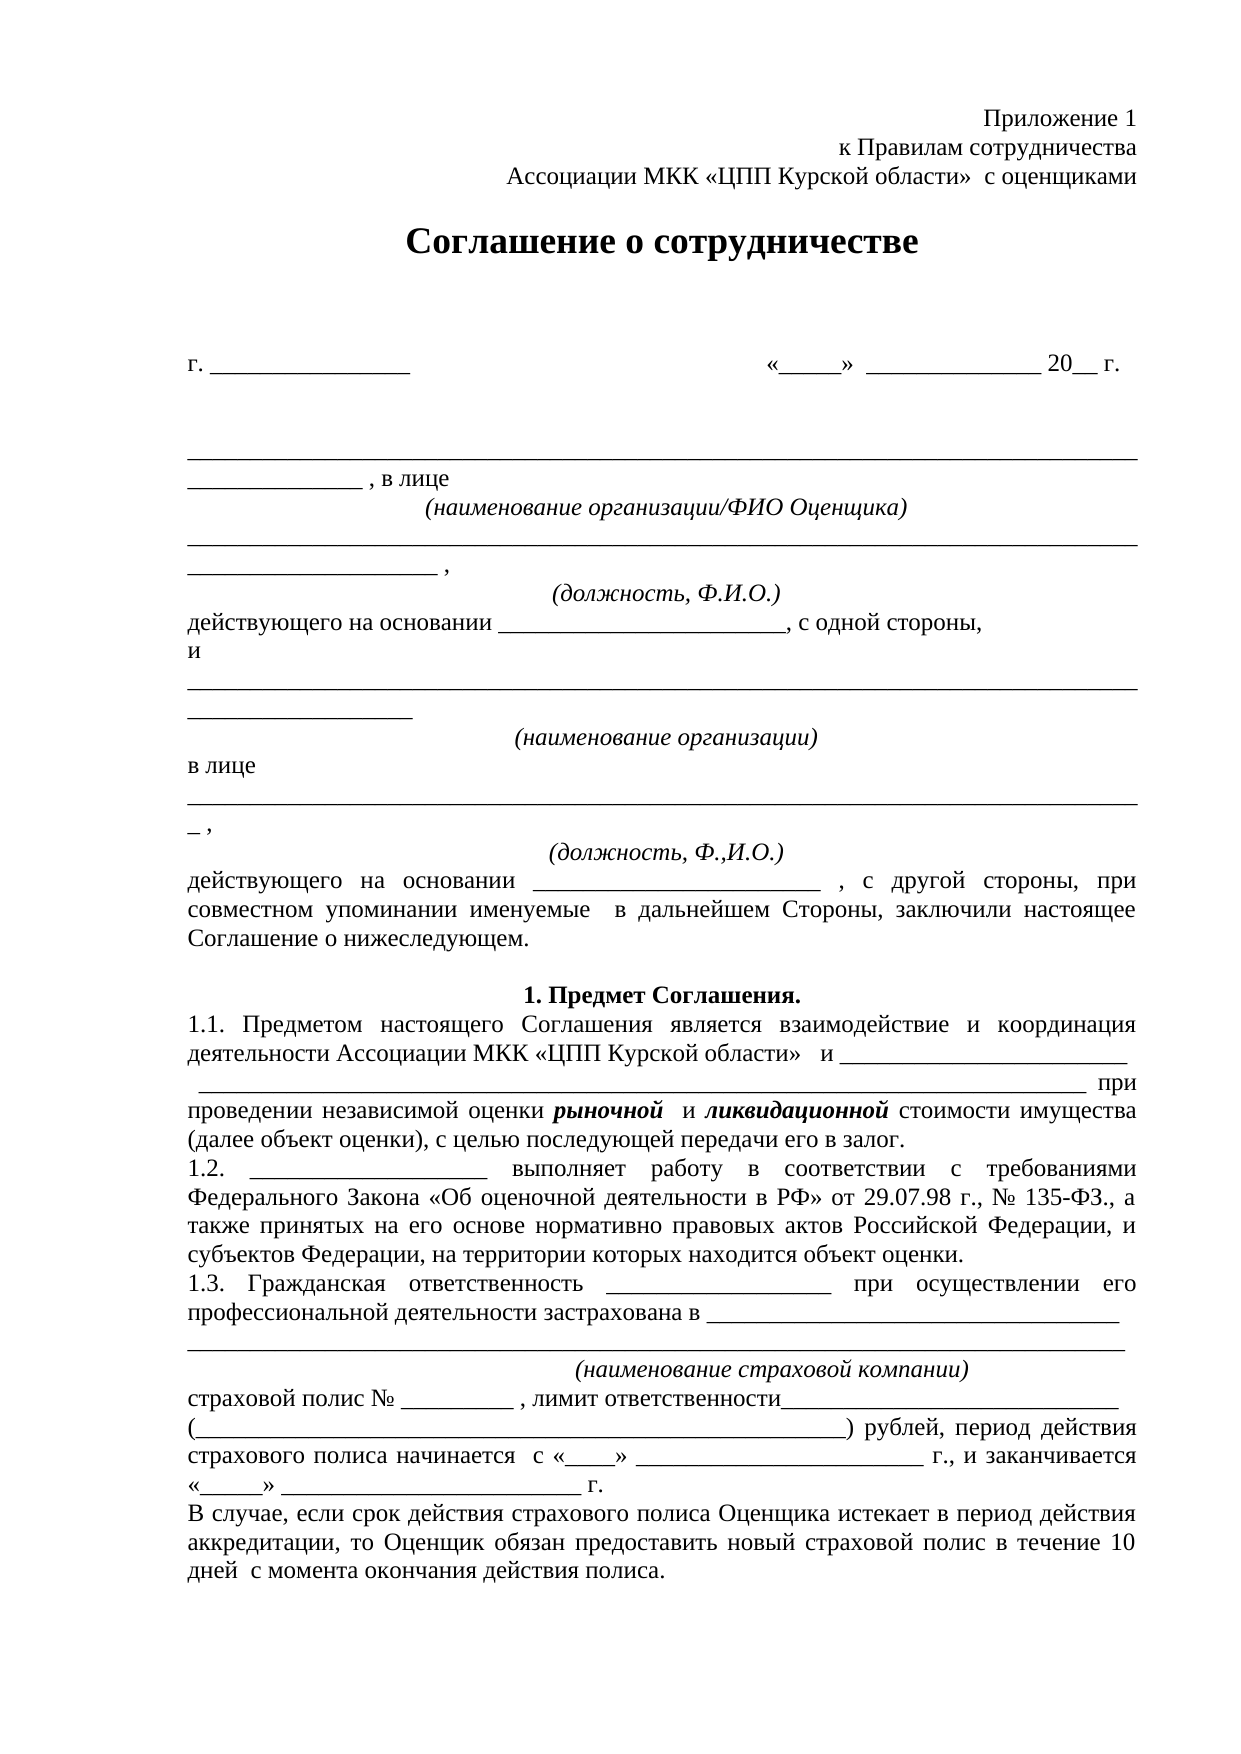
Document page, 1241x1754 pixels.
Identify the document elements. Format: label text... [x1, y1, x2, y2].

text 1.2. ___________________ выполняет работу в соответствии с требованиями Федерального Закона «Об оценочной деятельности в РФ» от 29.07.98 г., № 135-ФЗ., а также принятых на его основе нормативно правовых актов Российской Федерации, и субъектов Федерации, на территории которых находится объект оценки. [187, 1153, 1137, 1268]
text (наименование организации/ФИО Оценщика) [187, 492, 1145, 520]
text 1.3. Гражданская ответственность __________________ при осуществлении его профессиональной деятельности застрахована в _________________________________ [187, 1268, 1137, 1325]
text _______________________________________________________________________ при проведении независимой оценки рыночной и ликвидационной стоимости имущества (далее объект оценки), с целью последующей передачи его в залог. [187, 1067, 1137, 1153]
text ________________________________________________________________________________________________ , [187, 520, 1145, 578]
text (наименование страховой компании) [187, 1354, 1137, 1383]
text 1.1. Предметом настоящего Соглашения является взаимодействие и координация деятельности Ассоциации МКК «ЦПП Курской области» и _______________________ [187, 1009, 1137, 1067]
text в лице _____________________________________________________________________________ , [187, 750, 1145, 837]
text ___________________________________________________________________________ [187, 1325, 1137, 1354]
subtitle Ассоциации МКК «ЦПП Курской области» с оценщиками [187, 161, 1137, 190]
text (должность, Ф.И.О.) [187, 578, 1145, 607]
text страховой полис № _________ , лимит ответственности___________________________ [187, 1383, 1137, 1412]
text Соглашение о сотрудничестве [187, 218, 1137, 262]
text 1. Предмет Соглашения. [187, 980, 1137, 1009]
text действующего на основании _______________________ , с другой стороны, при совместном упоминании именуемые в дальнейшем Стороны, заключили настоящее Соглашение о нижеследующем. [187, 865, 1137, 952]
text действующего на основании _______________________, с одной стороны, [187, 607, 1145, 635]
text и ______________________________________________________________________________________________ [187, 635, 1145, 722]
text (должность, Ф.,И.О.) [187, 837, 1145, 865]
text (наименование организации) [187, 722, 1145, 750]
text г. ________________ «_____» ______________ 20__ г. [187, 348, 1145, 377]
text __________________________________________________________________________________________ , в лице [187, 434, 1145, 492]
subtitle Приложение 1 [187, 103, 1137, 132]
text (____________________________________________________) рублей, период действия страхового полиса начинается с «____» _______________________ г., и заканчивается «_____» ________________________ г. [187, 1412, 1137, 1498]
subtitle к Правилам сотрудничества [187, 132, 1137, 161]
text В случае, если срок действия страхового полиса Оценщика истекает в период действия аккредитации, то Оценщик обязан предоставить новый страховой полис в течение 10 дней с момента окончания действия полиса. [187, 1498, 1137, 1584]
